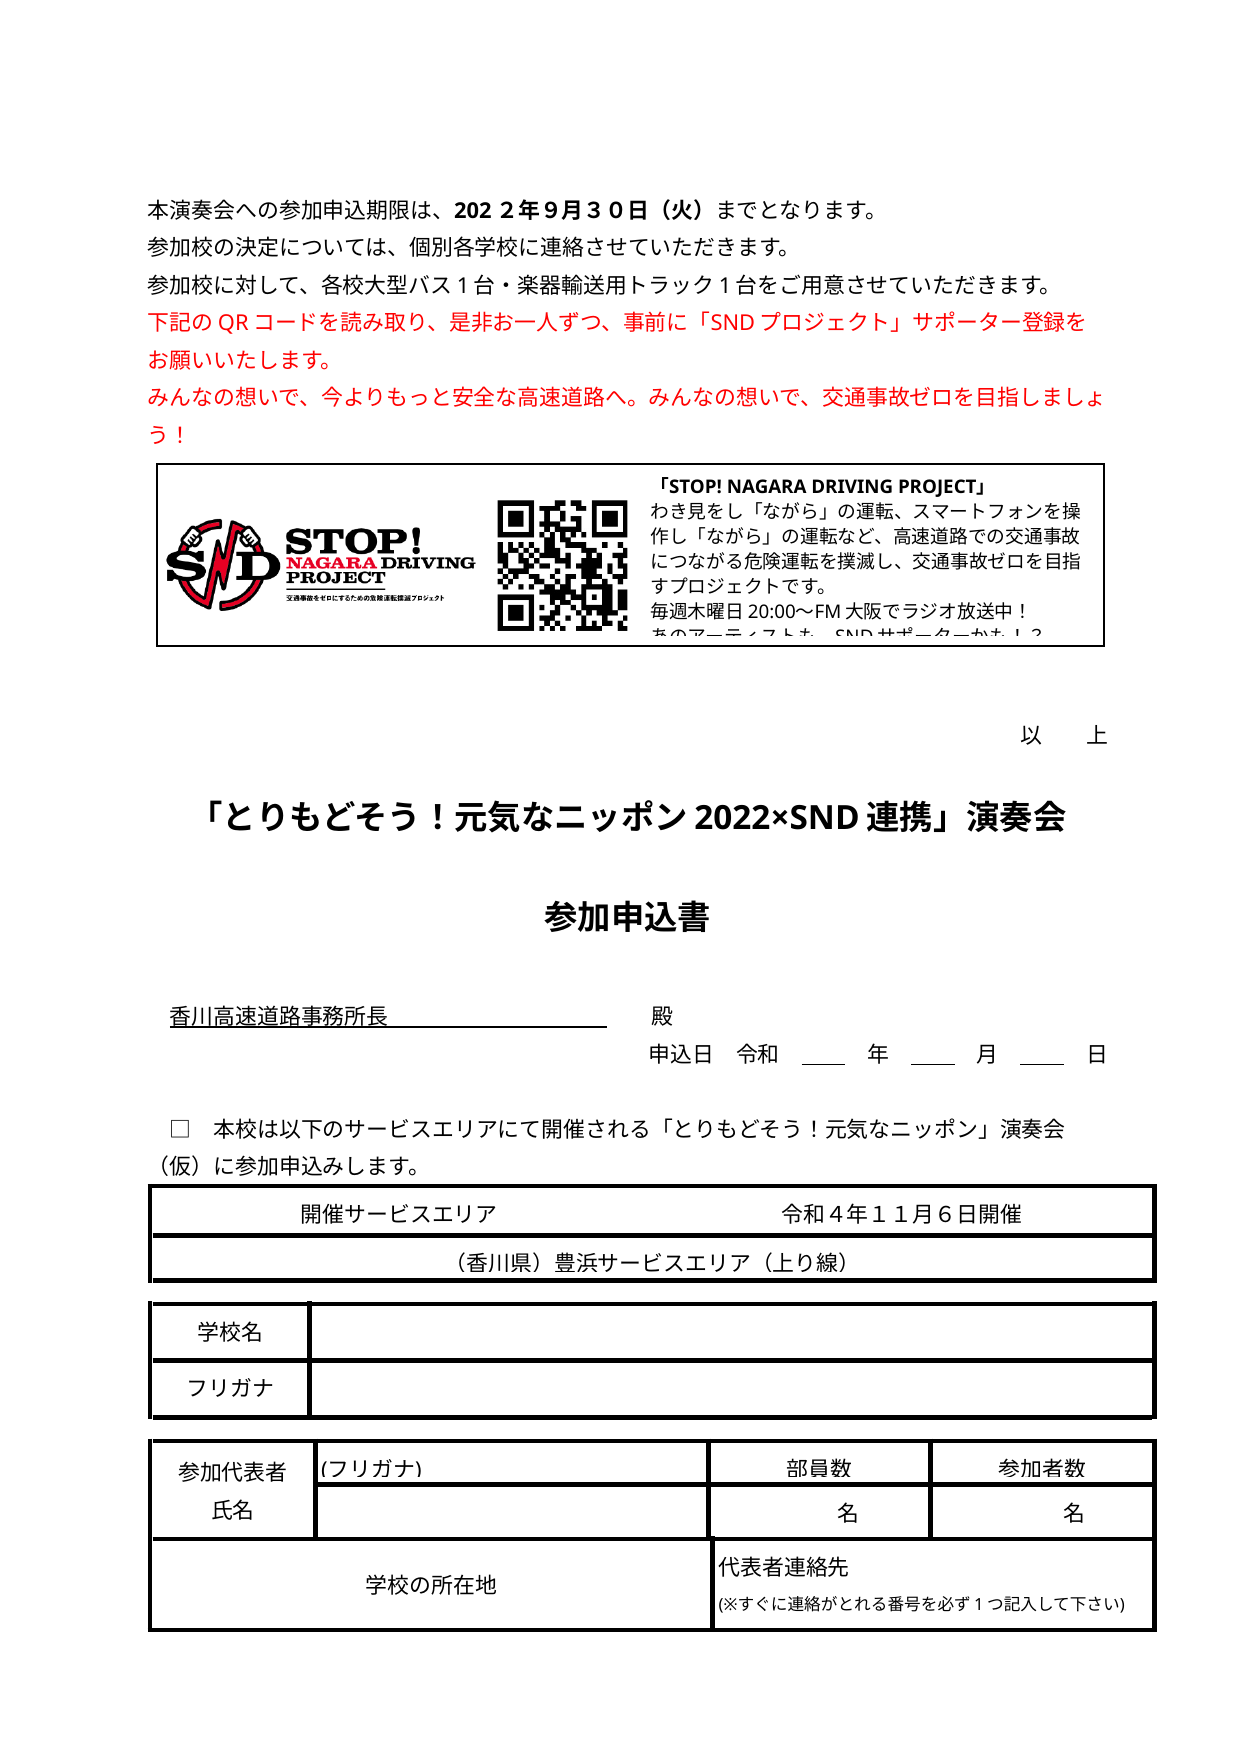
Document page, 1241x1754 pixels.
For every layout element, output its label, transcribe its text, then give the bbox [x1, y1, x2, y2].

text 以 上 [148, 715, 1107, 752]
picture [158, 515, 482, 616]
text 参加校の決定については、個別各学校に連絡させていただきます。 [148, 227, 1107, 265]
table_cell （香川県）豊浜サービスエリア（上り線） [152, 1234, 1152, 1278]
table_cell [150, 1279, 1155, 1301]
text 下記のQRコードを読み取り、是非お一人ずつ、事前に「SNDプロジェクト」サポーター登録をお願いいたします。 [148, 302, 1107, 377]
text 本演奏会への参加申込期限は、202２年９月３０日（火）までとなります。 [148, 190, 1107, 227]
table_cell 参加者数 [933, 1443, 1152, 1482]
table_cell 学校の所在地 [152, 1538, 710, 1628]
text みんなの想いで、今よりもっと安全な高速道路へ。みんなの想いで、交通事故ゼロを目指しましょう！ [148, 377, 1107, 452]
text 参加校に対して、各校大型バス1台・楽器輸送用トラック1台をご用意させていただきます。 [148, 265, 1107, 302]
text 申込日 令和 年 月 日 [148, 1034, 1107, 1071]
table_cell [150, 1416, 1155, 1438]
table_cell (フリガナ) [318, 1443, 706, 1482]
title 「とりもどそう！元気なニッポン2022×SND連携」演奏会 [148, 777, 1107, 852]
table_cell [318, 1487, 706, 1536]
table_cell 部員数 [711, 1443, 928, 1482]
table_cell フリガナ [152, 1359, 307, 1415]
title 参加申込書 [148, 877, 1107, 952]
table_cell 名 [933, 1487, 1152, 1536]
text 香川高速道路事務所長 殿 [148, 996, 1107, 1034]
table_cell 名 [711, 1487, 928, 1536]
table_cell [312, 1363, 1152, 1415]
table_cell 学校名 [152, 1303, 307, 1358]
table_header 令和４年１１月６日開催 [648, 1188, 1152, 1233]
table_cell 代表者連絡先 (※すぐに連絡がとれる番号を必ず1つ記入して下さい) [715, 1541, 1152, 1628]
table_cell 参加代表者 氏名 [152, 1440, 313, 1536]
table_cell [312, 1306, 1152, 1358]
text □ 本校は以下のサービスエリアにて開催される「とりもどそう！元気なニッポン」演奏会（仮）に参加申込みします。 [148, 1109, 1107, 1184]
picture [497, 500, 628, 631]
table_header 開催サービスエリア [152, 1188, 648, 1233]
